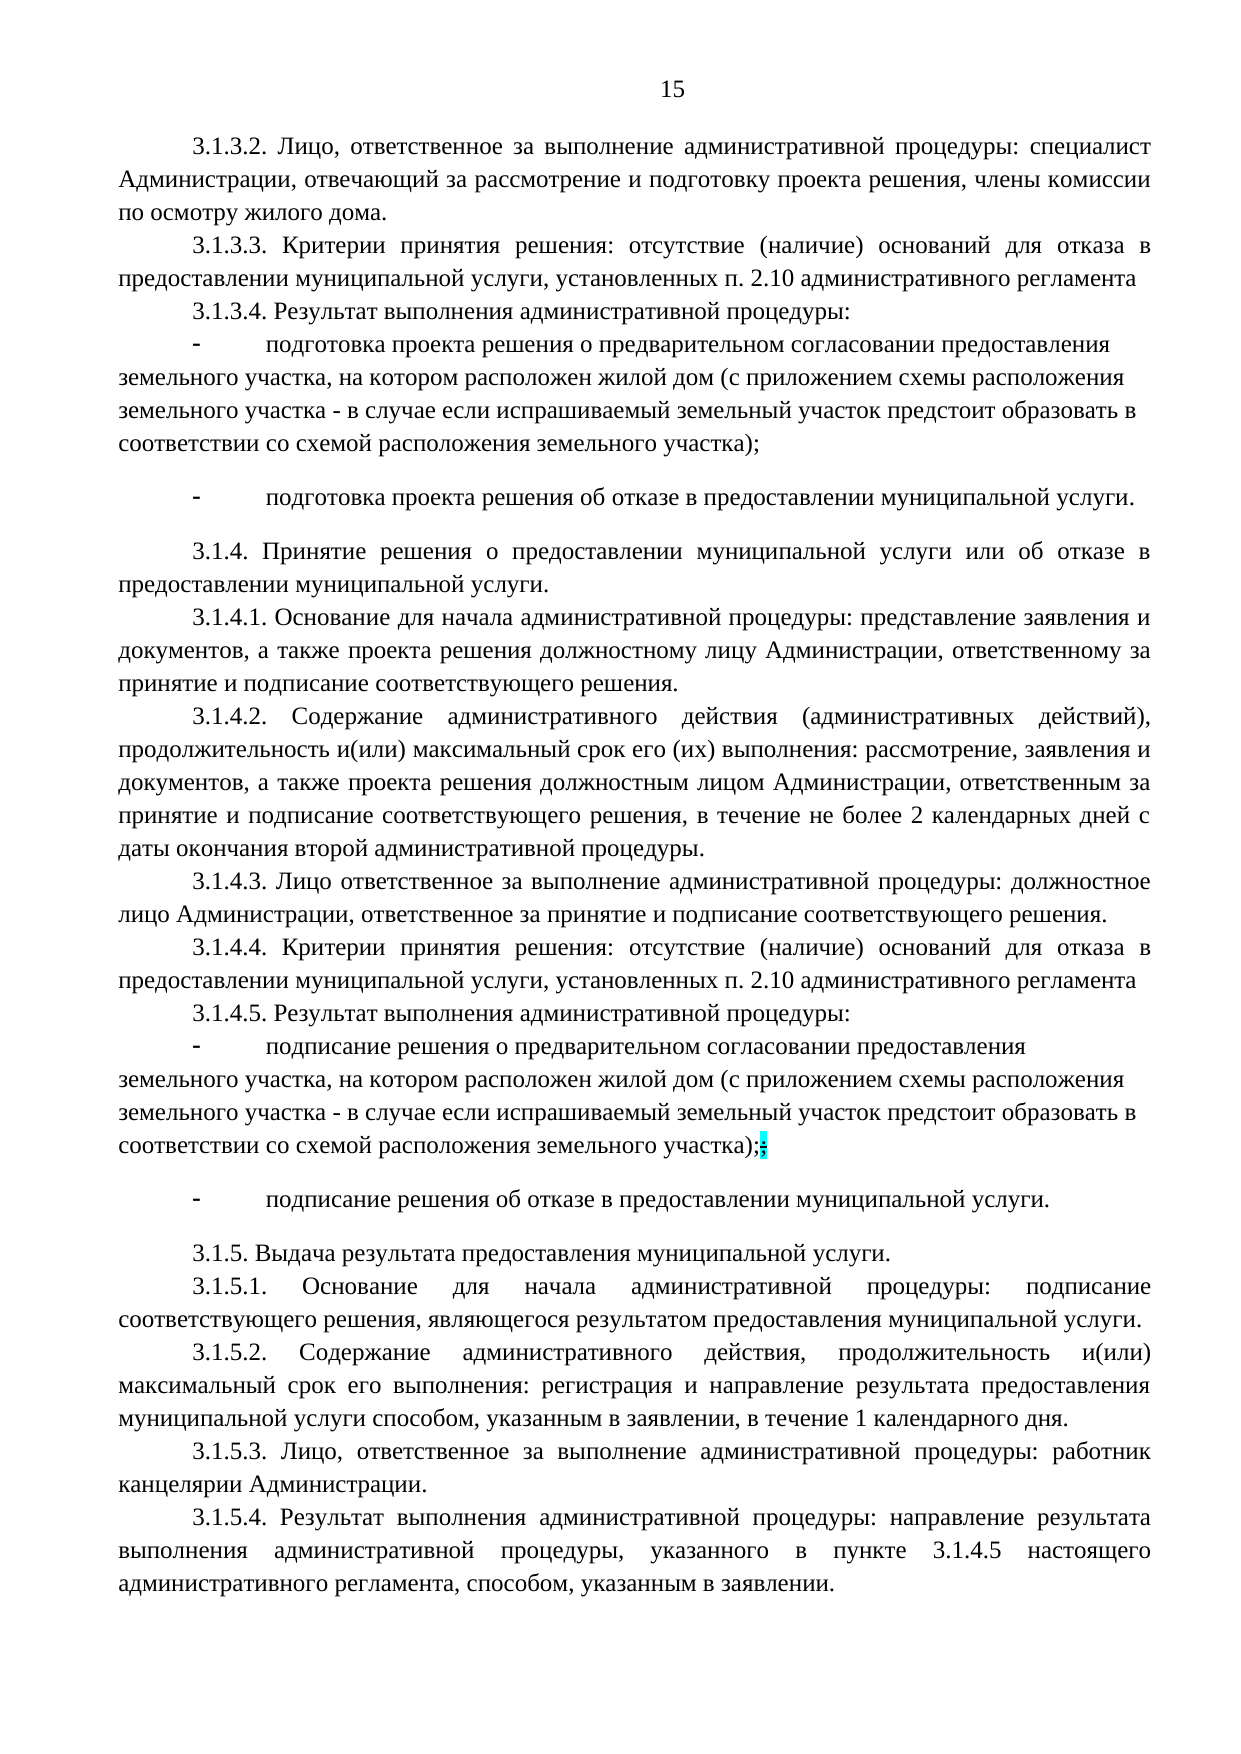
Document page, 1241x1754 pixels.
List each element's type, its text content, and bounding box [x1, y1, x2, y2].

text 3.1.5.3. Лицо, ответственное за выполнение административной процедуры: работник канцелярии Администрации. [118, 1436, 1152, 1498]
text 3.1.5.4. Результат выполнения административной процедуры: направление результата выполнения административной процедуры, указанного в пункте 3.1.4.5 настоящего административного регламента, способом, указанным в заявлении. [118, 1502, 1152, 1597]
text 3.1.3.2. Лицо, ответственное за выполнение административной процедуры: специалист Администрации, отвечающий за рассмотрение и подготовку проекта решения, члены комиссии по осмотру жилого дома. [118, 131, 1152, 226]
list подписание решения о предварительном согласовании предоставления земельного участка, на котором расположен жилой дом (с приложением схемы расположения земельного участка - в случае если испрашиваемый земельный участок предстоит образовать в соответствии со схемой расположения земельного участка);; [118, 1031, 1152, 1159]
text 3.1.4.3. Лицо ответственное за выполнение административной процедуры: должностное лицо Администрации, ответственное за принятие и подписание соответствующего решения. [118, 866, 1152, 928]
list подготовка проекта решения о предварительном согласовании предоставления земельного участка, на котором расположен жилой дом (с приложением схемы расположения земельного участка - в случае если испрашиваемый земельный участок предстоит образовать в соответствии со схемой расположения земельного участка); [118, 329, 1152, 457]
text 3.1.5.2. Содержание административного действия, продолжительность и(или) максимальный срок его выполнения: регистрация и направление результата предоставления муниципальной услуги способом, указанным в заявлении, в течение 1 календарного дня. [118, 1337, 1152, 1432]
text 3.1.3.3. Критерии принятия решения: отсутствие (наличие) оснований для отказа в предоставлении муниципальной услуги, установленных п. 2.10 административного регламента [118, 230, 1152, 292]
text 3.1.4.4. Критерии принятия решения: отсутствие (наличие) оснований для отказа в предоставлении муниципальной услуги, установленных п. 2.10 административного регламента [118, 932, 1152, 994]
list подготовка проекта решения об отказе в предоставлении муниципальной услуги. [118, 482, 1152, 511]
list подписание решения об отказе в предоставлении муниципальной услуги. [118, 1184, 1152, 1213]
text 3.1.4. Принятие решения о предоставлении муниципальной услуги или об отказе в предоставлении муниципальной услуги. [118, 536, 1152, 598]
text 3.1.4.2. Содержание административного действия (административных действий), продолжительность и(или) максимальный срок его (их) выполнения: рассмотрение, заявления и документов, а также проекта решения должностным лицом Администрации, ответственным за принятие и подписание соответствующего решения, в течение не более 2 календарных дней с даты окончания второй административной процедуры. [118, 701, 1152, 862]
text 3.1.5.1. Основание для начала административной процедуры: подписание соответствующего решения, являющегося результатом предоставления муниципальной услуги. [118, 1271, 1152, 1333]
text 3.1.4.5. Результат выполнения административной процедуры: [118, 998, 1152, 1027]
text 3.1.4.1. Основание для начала административной процедуры: представление заявления и документов, а также проекта решения должностному лицу Администрации, ответственному за принятие и подписание соответствующего решения. [118, 602, 1152, 697]
text 3.1.3.4. Результат выполнения административной процедуры: [118, 296, 1152, 325]
text 3.1.5. Выдача результата предоставления муниципальной услуги. [118, 1238, 1152, 1267]
